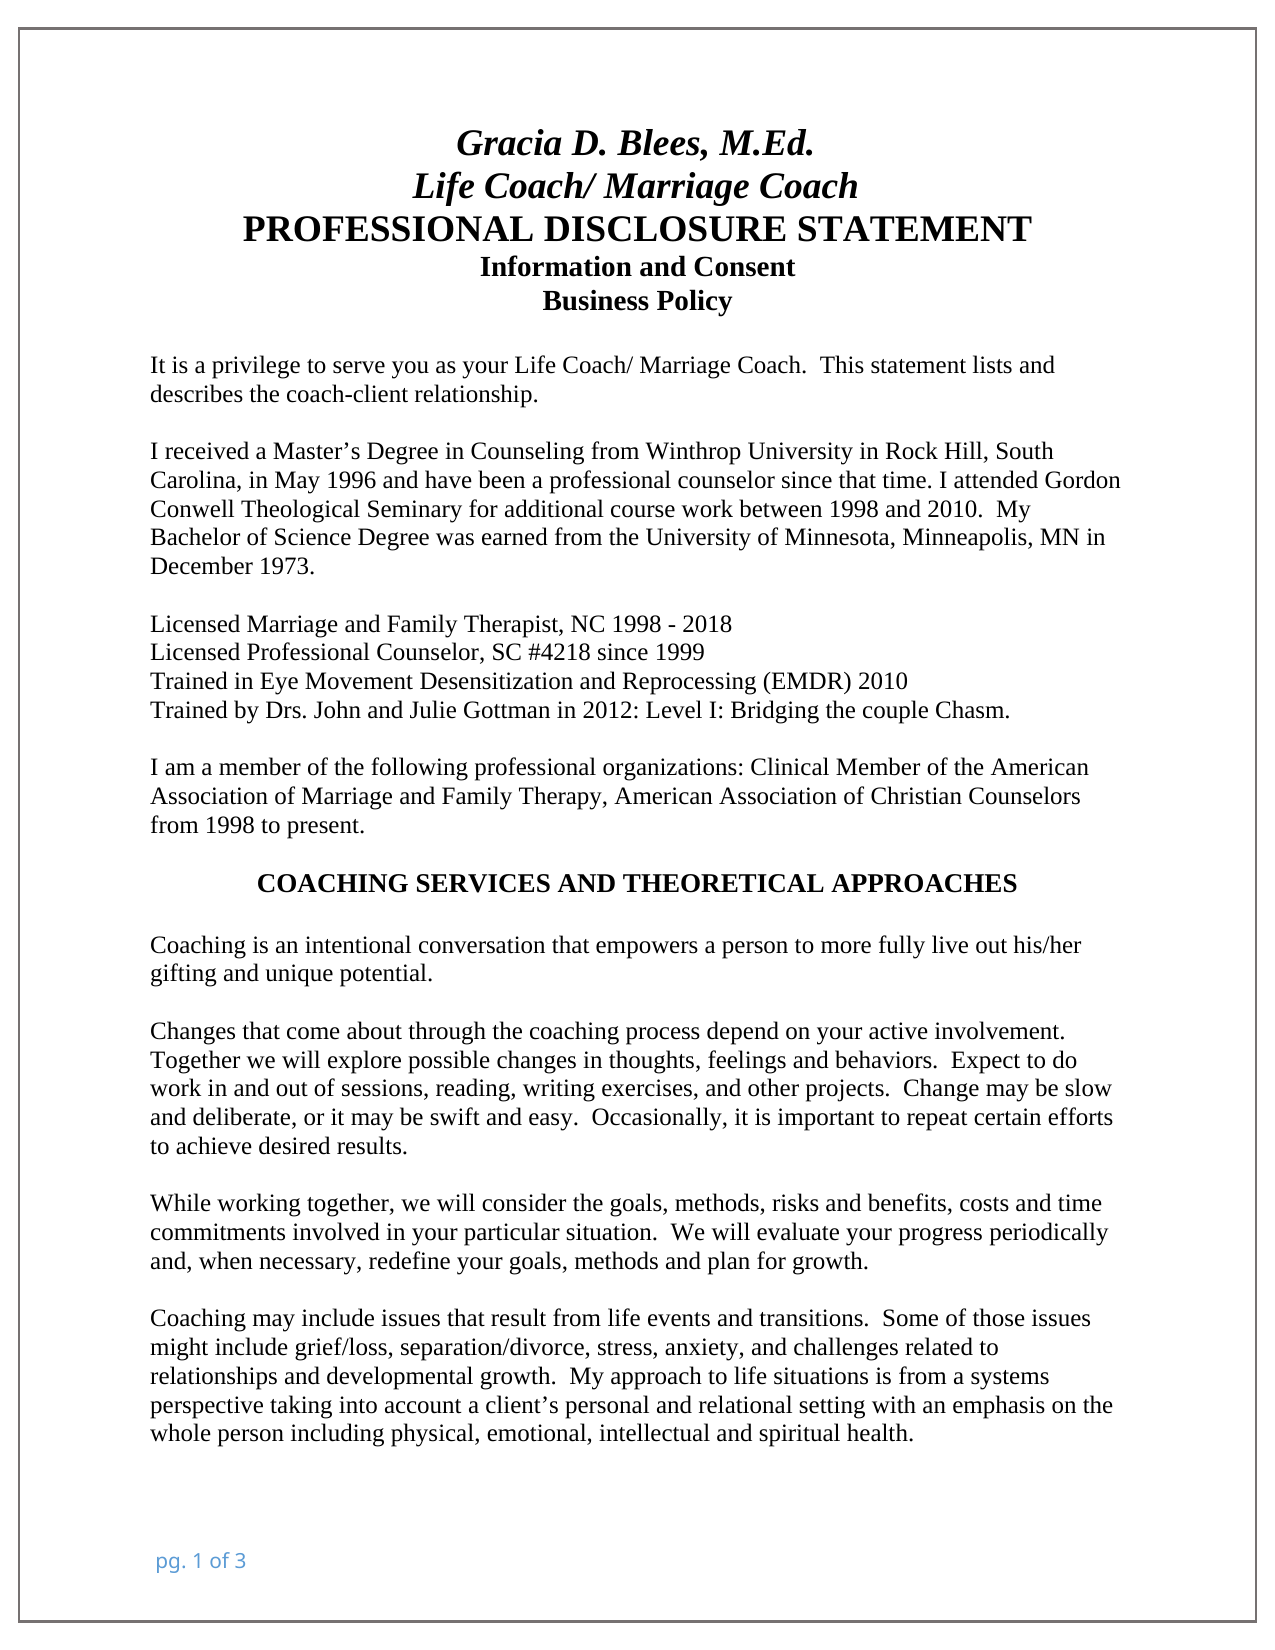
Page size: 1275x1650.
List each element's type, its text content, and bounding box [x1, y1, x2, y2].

text Life Coach/ Marriage Coach [150, 163, 1125, 206]
text Licensed Marriage and Family Therapist, NC 1998 - 2018 [150, 609, 1125, 637]
text It is a privilege to serve you as your Life Coach/ Marriage Coach. This statement lists and describes the coach-client relationship. [150, 350, 1125, 407]
text COACHING SERVICES AND THEORETICAL APPROACHES [150, 867, 1125, 899]
text Information and Consent [150, 249, 1125, 283]
text Gracia D. Blees, M.Ed. [150, 120, 1125, 163]
text Licensed Professional Counselor, SC #4218 since 1999 [150, 637, 1125, 666]
text Coaching is an intentional conversation that empowers a person to more fully live out his/her gifting and unique potential. [150, 930, 1125, 987]
text Business Policy [150, 283, 1125, 316]
text PROFESSIONAL DISCLOSURE STATEMENT [150, 206, 1125, 249]
text I am a member of the following professional organizations: Clinical Member of the American Association of Marriage and Family Therapy, American Association of Christian Counselors from 1998 to present. [150, 752, 1125, 839]
text Trained by Drs. John and Julie Gottman in 2012: Level I: Bridging the couple Chasm. [150, 695, 1125, 724]
text Changes that come about through the coaching process depend on your active involvement. Together we will explore possible changes in thoughts, feelings and behaviors. Expect to do work in and out of sessions, reading, writing exercises, and other projects. Change may be slow and deliberate, or it may be swift and easy. Occasionally, it is important to repeat certain efforts to achieve desired results. [150, 1016, 1125, 1160]
text Coaching may include issues that result from life events and transitions. Some of those issues might include grief/loss, separation/divorce, stress, anxiety, and challenges related to relationships and developmental growth. My approach to life situations is from a systems perspective taking into account a client’s personal and relational setting with an emphasis on the whole person including physical, emotional, intellectual and spiritual health. [150, 1303, 1125, 1447]
text I received a Master’s Degree in Counseling from Winthrop University in Rock Hill, South Carolina, in May 1996 and have been a professional counselor since that time. I attended Gordon Conwell Theological Seminary for additional course work between 1998 and 2010. My Bachelor of Science Degree was earned from the University of Minnesota, Minneapolis, MN in December 1973. [150, 436, 1125, 580]
text While working together, we will consider the goals, methods, risks and benefits, costs and time commitments involved in your particular situation. We will evaluate your progress periodically and, when necessary, redefine your goals, methods and plan for growth. [150, 1188, 1125, 1275]
text Trained in Eye Movement Desensitization and Reprocessing (EMDR) 2010 [150, 666, 1125, 695]
